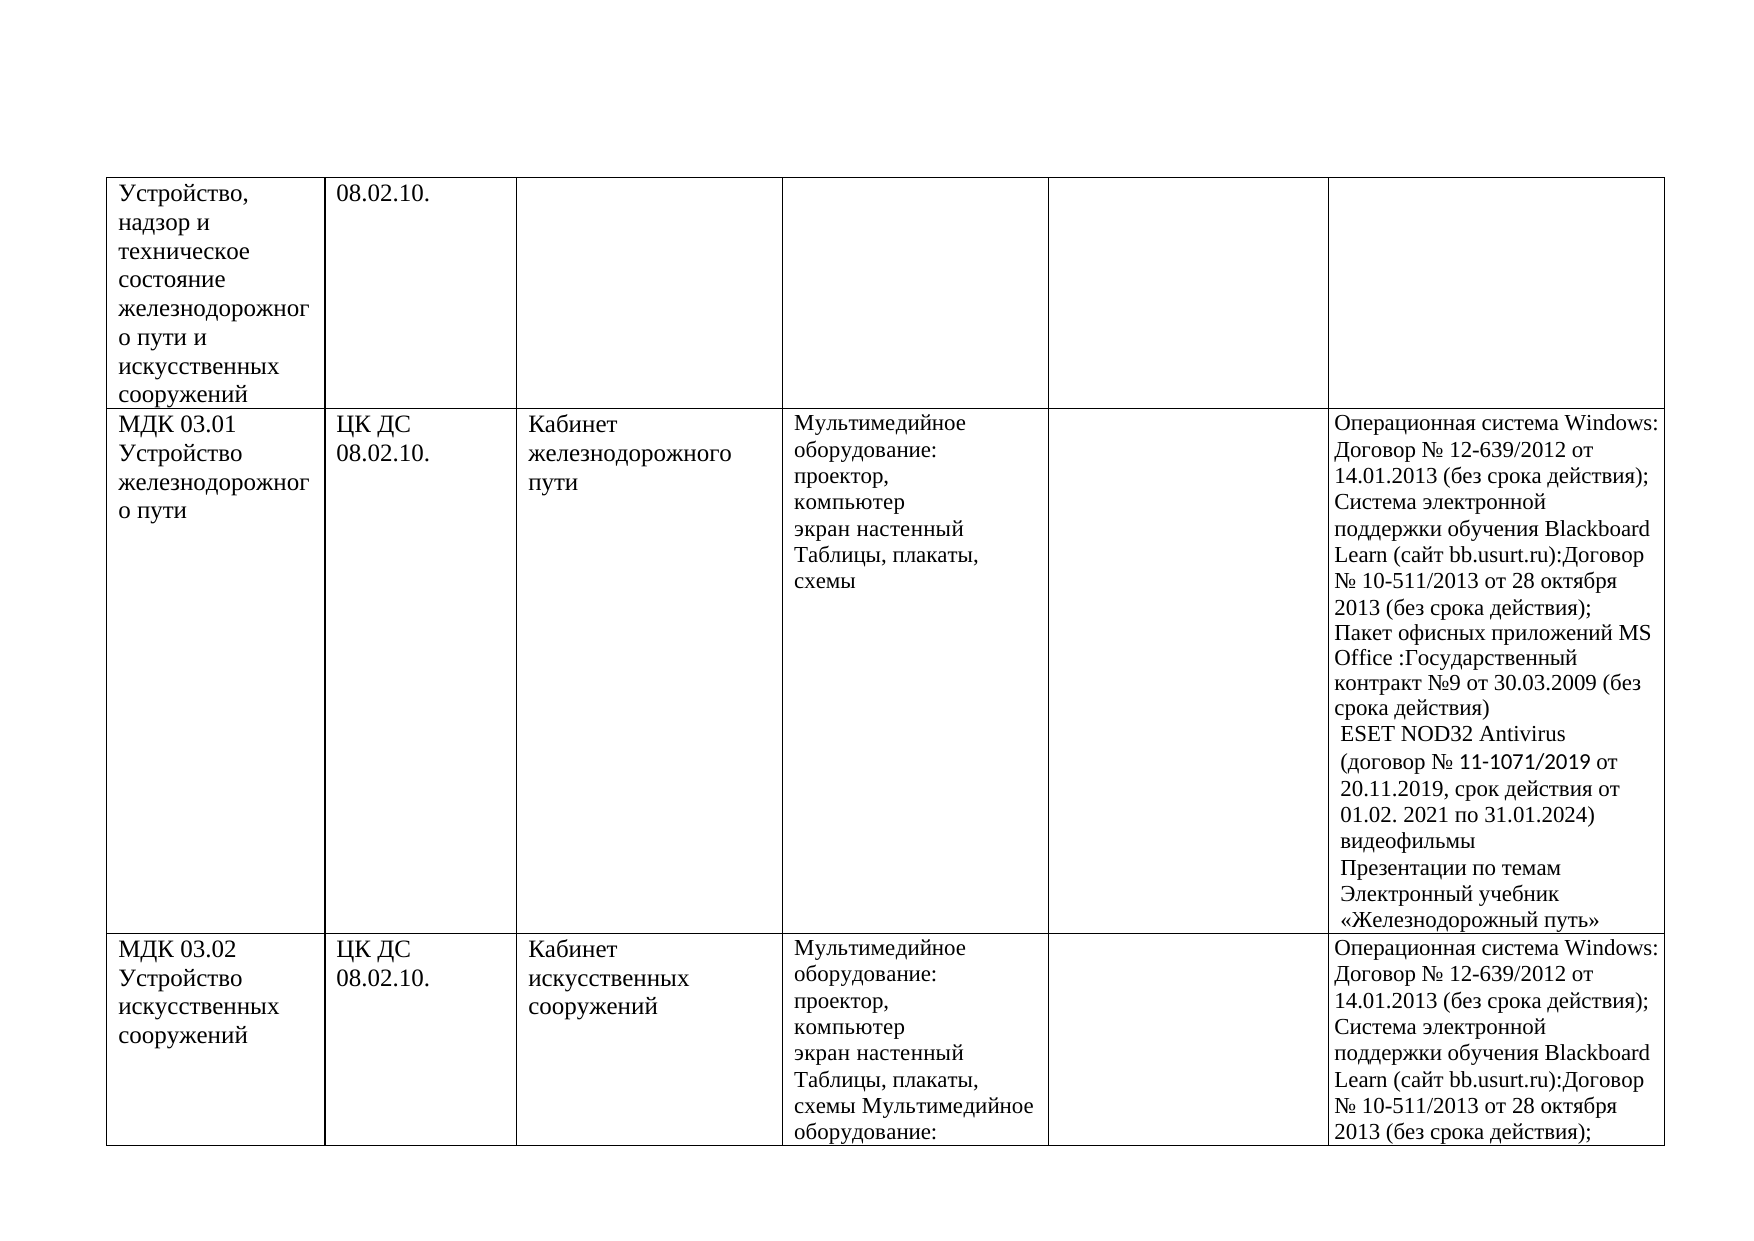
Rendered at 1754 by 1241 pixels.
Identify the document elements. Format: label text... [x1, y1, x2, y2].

table_cell [783, 178, 1048, 408]
table_cell [517, 178, 782, 408]
table_cell Мультимедийное оборудование: проектор, компьютер экран настенный Таблицы, плакаты, схемы [783, 409, 1048, 933]
table_cell МДК 03.01 Устройство железнодорожного пути [107, 409, 324, 933]
table_cell [1049, 409, 1328, 933]
table_cell ЦК ДС 08.02.10. [326, 178, 516, 408]
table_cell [107, 178, 324, 408]
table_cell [107, 934, 324, 1145]
table_cell [1329, 178, 1664, 408]
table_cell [1329, 934, 1664, 1145]
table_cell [517, 934, 782, 1145]
table_cell Операционная система Windows: Договор № 12-639/2012 от 14.01.2013 (без срока действия); Система электронной поддержки обучения Blackboard Learn (сайт bb.usurt.ru):Договор № 10-511/2013 от 28 октября 2013 (без срока действия); Пакет офисных приложений MS Office :Государственный контракт №9 от 30.03.2009 (без срока действия) ESET NOD32 Antivirus (договор № 11-1071/2019 от 20.11.2019, срок действия от 01.02. 2021 по 31.01.2024) видеофильмы Презентации по темам Электронный учебник «Железнодорожный путь» [1329, 409, 1664, 933]
table_cell [1049, 934, 1328, 1145]
table_cell Кабинет железнодорожного пути [517, 409, 782, 933]
table_cell [1049, 178, 1328, 408]
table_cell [783, 934, 1048, 1145]
table_cell ЦК ДС 08.02.10. [326, 934, 516, 1145]
table_cell ЦК ДС 08.02.10. [326, 409, 516, 933]
